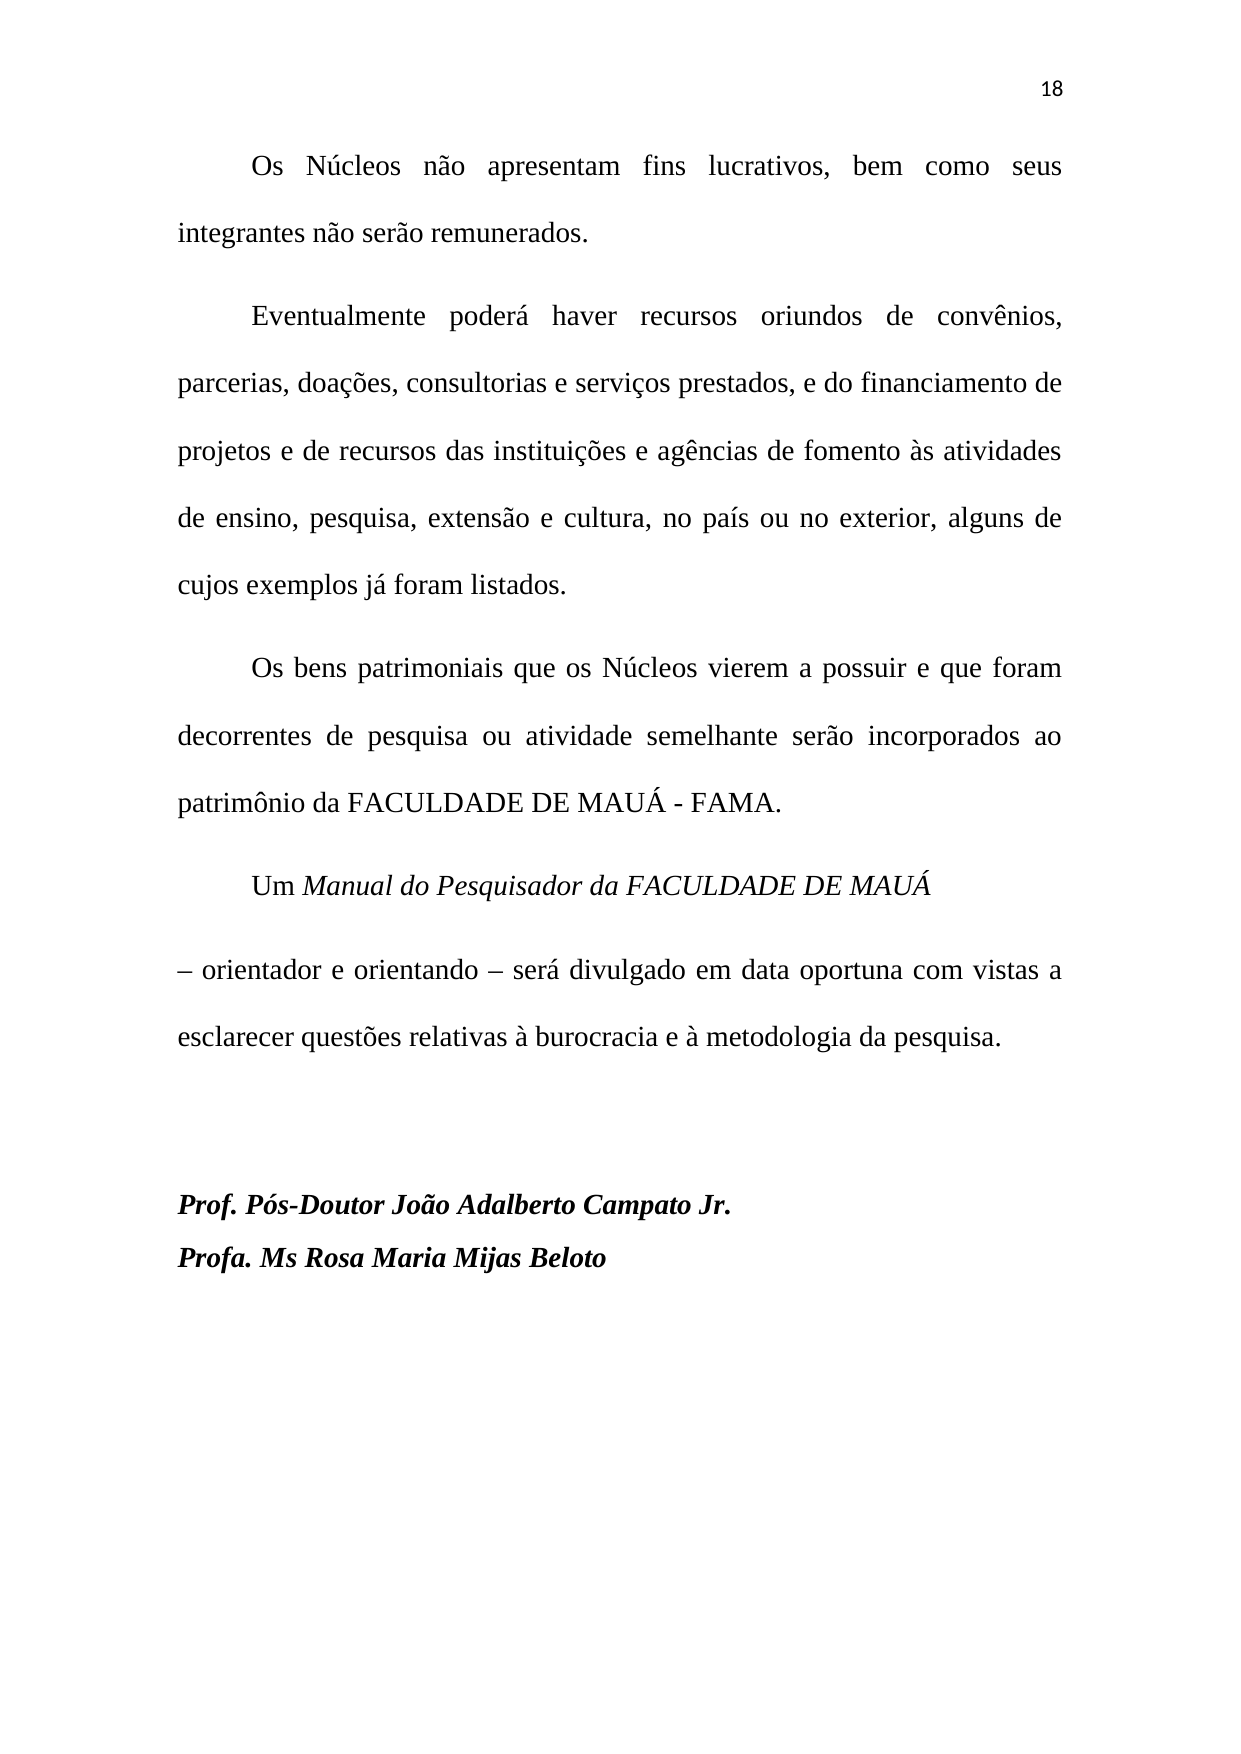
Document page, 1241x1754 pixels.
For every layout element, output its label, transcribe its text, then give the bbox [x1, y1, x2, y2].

text Eventualmente poderá haver recursos oriundos de convênios, parcerias, doações, consultorias e serviços prestados, e do financiamento de projetos e de recursos das instituições e agências de fomento às atividades de ensino, pesquisa, extensão e cultura, no país ou no exterior, alguns de cujos exemplos já foram listados. [177, 298, 1063, 600]
text – orientador e orientando – será divulgado em data oportuna com vistas a esclarecer questões relativas à burocracia e à metodologia da pesquisa. [177, 952, 1063, 1053]
text Os bens patrimoniais que os Núcleos vierem a possuir e que foram decorrentes de pesquisa ou atividade semelhante serão incorporados ao patrimônio da FACULDADE DE MAUÁ - FAMA. [177, 651, 1063, 818]
text Profa. Ms Rosa Maria Mijas Beloto [177, 1240, 1063, 1273]
text Prof. Pós-Doutor João Adalberto Campato Jr. [177, 1187, 1063, 1220]
text Os Núcleos não apresentam fins lucrativos, bem como seus integrantes não serão remunerados. [177, 148, 1063, 248]
text Um Manual do Pesquisador da FACULDADE DE MAUÁ [177, 868, 1063, 902]
